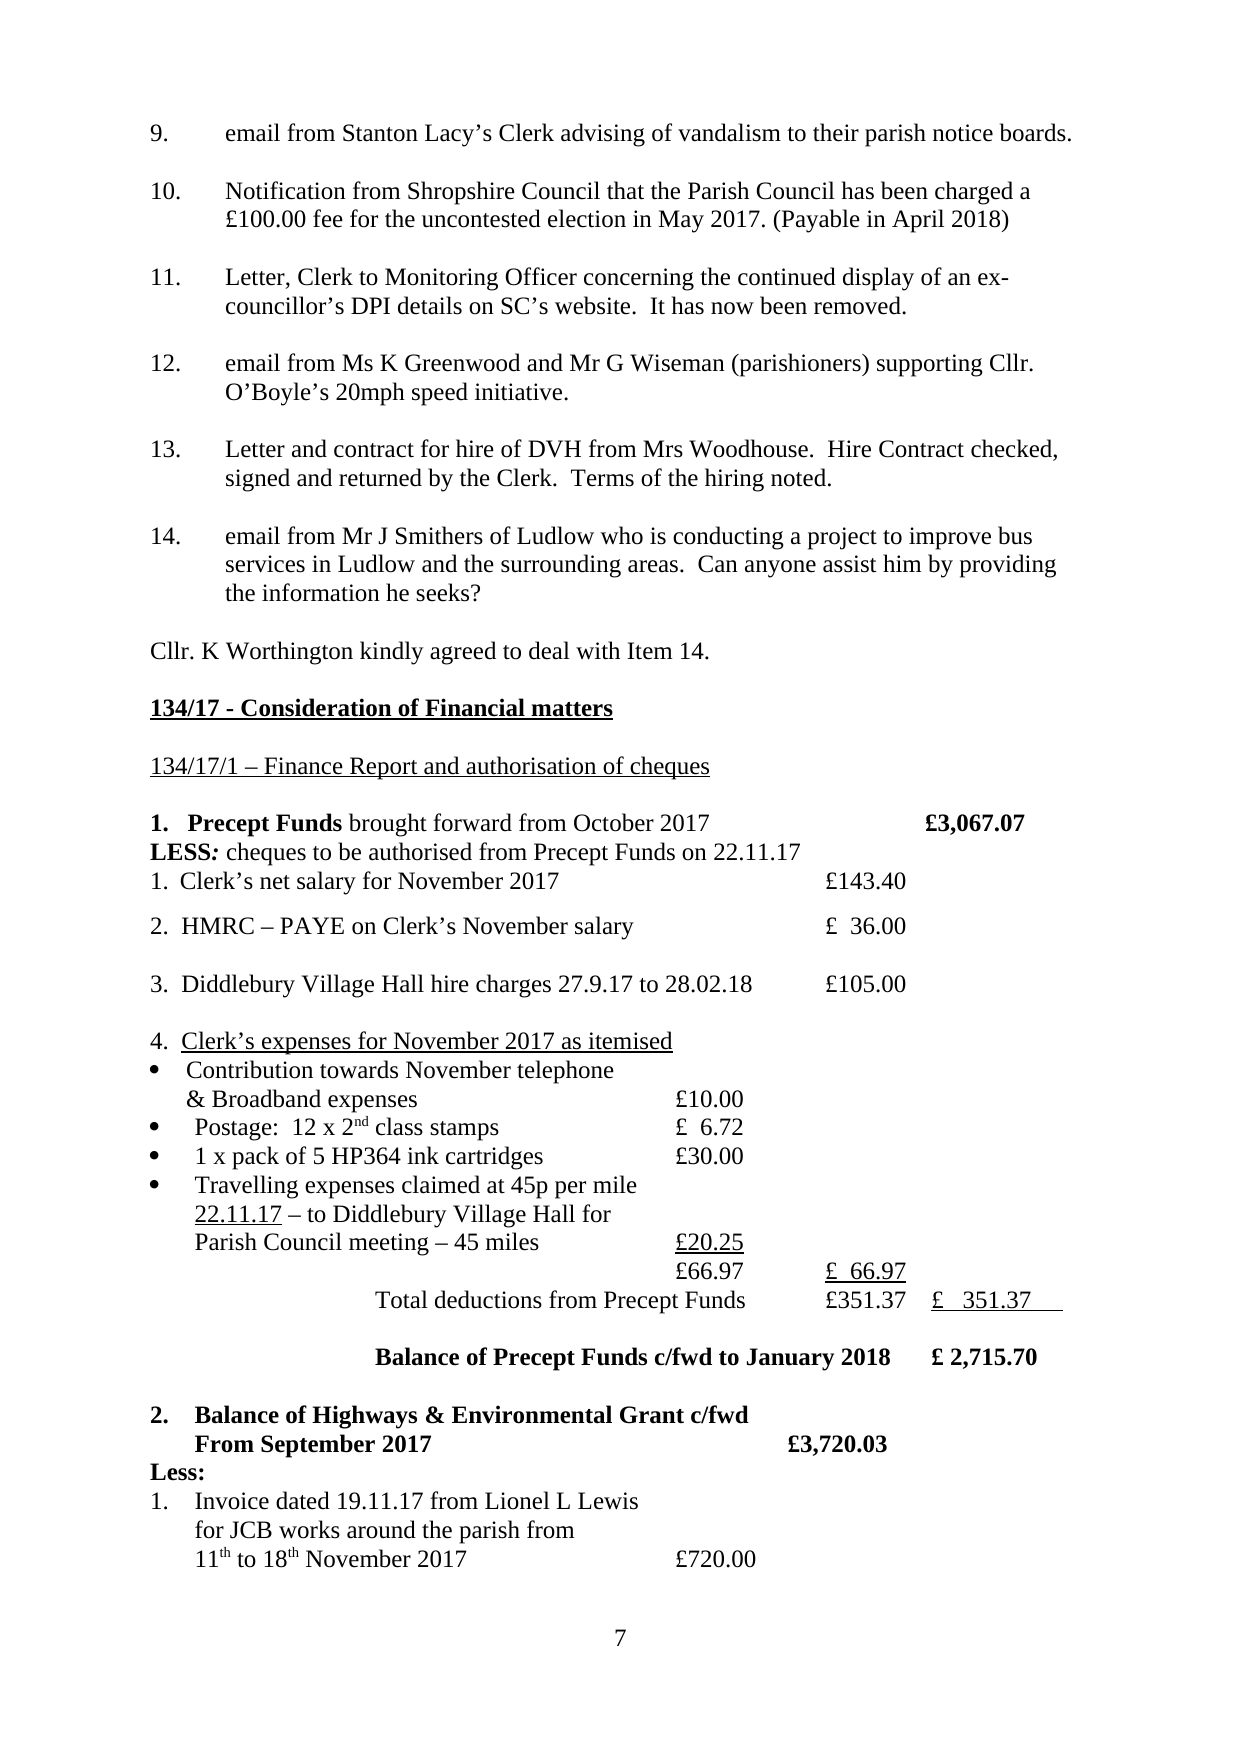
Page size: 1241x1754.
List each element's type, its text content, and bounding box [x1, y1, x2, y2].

list 1 x pack of 5 HP364 ink cartridges £30.00 [150, 1141, 1090, 1170]
list Travelling expenses claimed at 45p per mile [150, 1170, 1090, 1199]
text Cllr. K Worthington kindly agreed to deal with Item 14. [150, 636, 1090, 664]
text 9. email from Stanton Lacy’s Clerk advising of vandalism to their parish notice boards. [150, 118, 1090, 147]
list Less: [150, 1457, 1090, 1486]
text 134/17 - Consideration of Financial matters [150, 693, 1090, 722]
list 1. Invoice dated 19.11.17 from Lionel L Lewis [150, 1486, 1090, 1515]
list 11th to 18th November 2017 £720.00 [150, 1544, 1090, 1572]
text 14. email from Mr J Smithers of Ludlow who is conducting a project to improve bus services in Ludlow and the surrounding areas. Can anyone assist him by providing the information he seeks? [150, 521, 1090, 607]
text 2. HMRC – PAYE on Clerk’s November salary £ 36.00 [150, 911, 1090, 940]
list & Broadband expenses £10.00 [179, 1084, 1090, 1112]
list 2. Balance of Highways & Environmental Grant c/fwd [150, 1400, 1090, 1429]
list £66.97 £ 66.97 [194, 1256, 1090, 1285]
text 3. Diddlebury Village Hall hire charges 27.9.17 to 28.02.18 £105.00 [150, 969, 1090, 997]
text 4. Clerk’s expenses for November 2017 as itemised [150, 1026, 1090, 1055]
list for JCB works around the parish from [150, 1515, 1090, 1544]
list Total deductions from Precept Funds £351.37 £ 351.37 [194, 1285, 1090, 1314]
list Balance of Precept Funds c/fwd to January 2018 £ 2,715.70 [150, 1342, 1090, 1371]
list From September 2017 £3,720.03 [119, 1429, 1090, 1457]
text 134/17/1 – Finance Report and authorisation of cheques [150, 751, 1090, 779]
list Parish Council meeting – 45 miles £20.25 [194, 1227, 1090, 1256]
list Contribution towards November telephone [150, 1055, 1090, 1084]
list 22.11.17 – to Diddlebury Village Hall for [194, 1199, 1090, 1227]
list Clerk’s net salary for November 2017 £143.40 [150, 866, 1090, 894]
list Postage: 12 x 2nd class stamps £ 6.72 [150, 1112, 1090, 1141]
text 1. Precept Funds brought forward from October 2017 £3,067.07 [150, 808, 1090, 837]
text 13. Letter and contract for hire of DVH from Mrs Woodhouse. Hire Contract checked, signed and returned by the Clerk. Terms of the hiring noted. [150, 434, 1090, 492]
text LESS: cheques to be authorised from Precept Funds on 22.11.17 [150, 837, 1090, 866]
text 11. Letter, Clerk to Monitoring Officer concerning the continued display of an ex- councillor’s DPI details on SC’s website. It has now been removed. [150, 262, 1090, 319]
text 12. email from Ms K Greenwood and Mr G Wiseman (parishioners) supporting Cllr. O’Boyle’s 20mph speed initiative. [150, 348, 1090, 406]
text 10. Notification from Shropshire Council that the Parish Council has been charged a £100.00 fee for the uncontested election in May 2017. (Payable in April 2018) [150, 176, 1090, 233]
